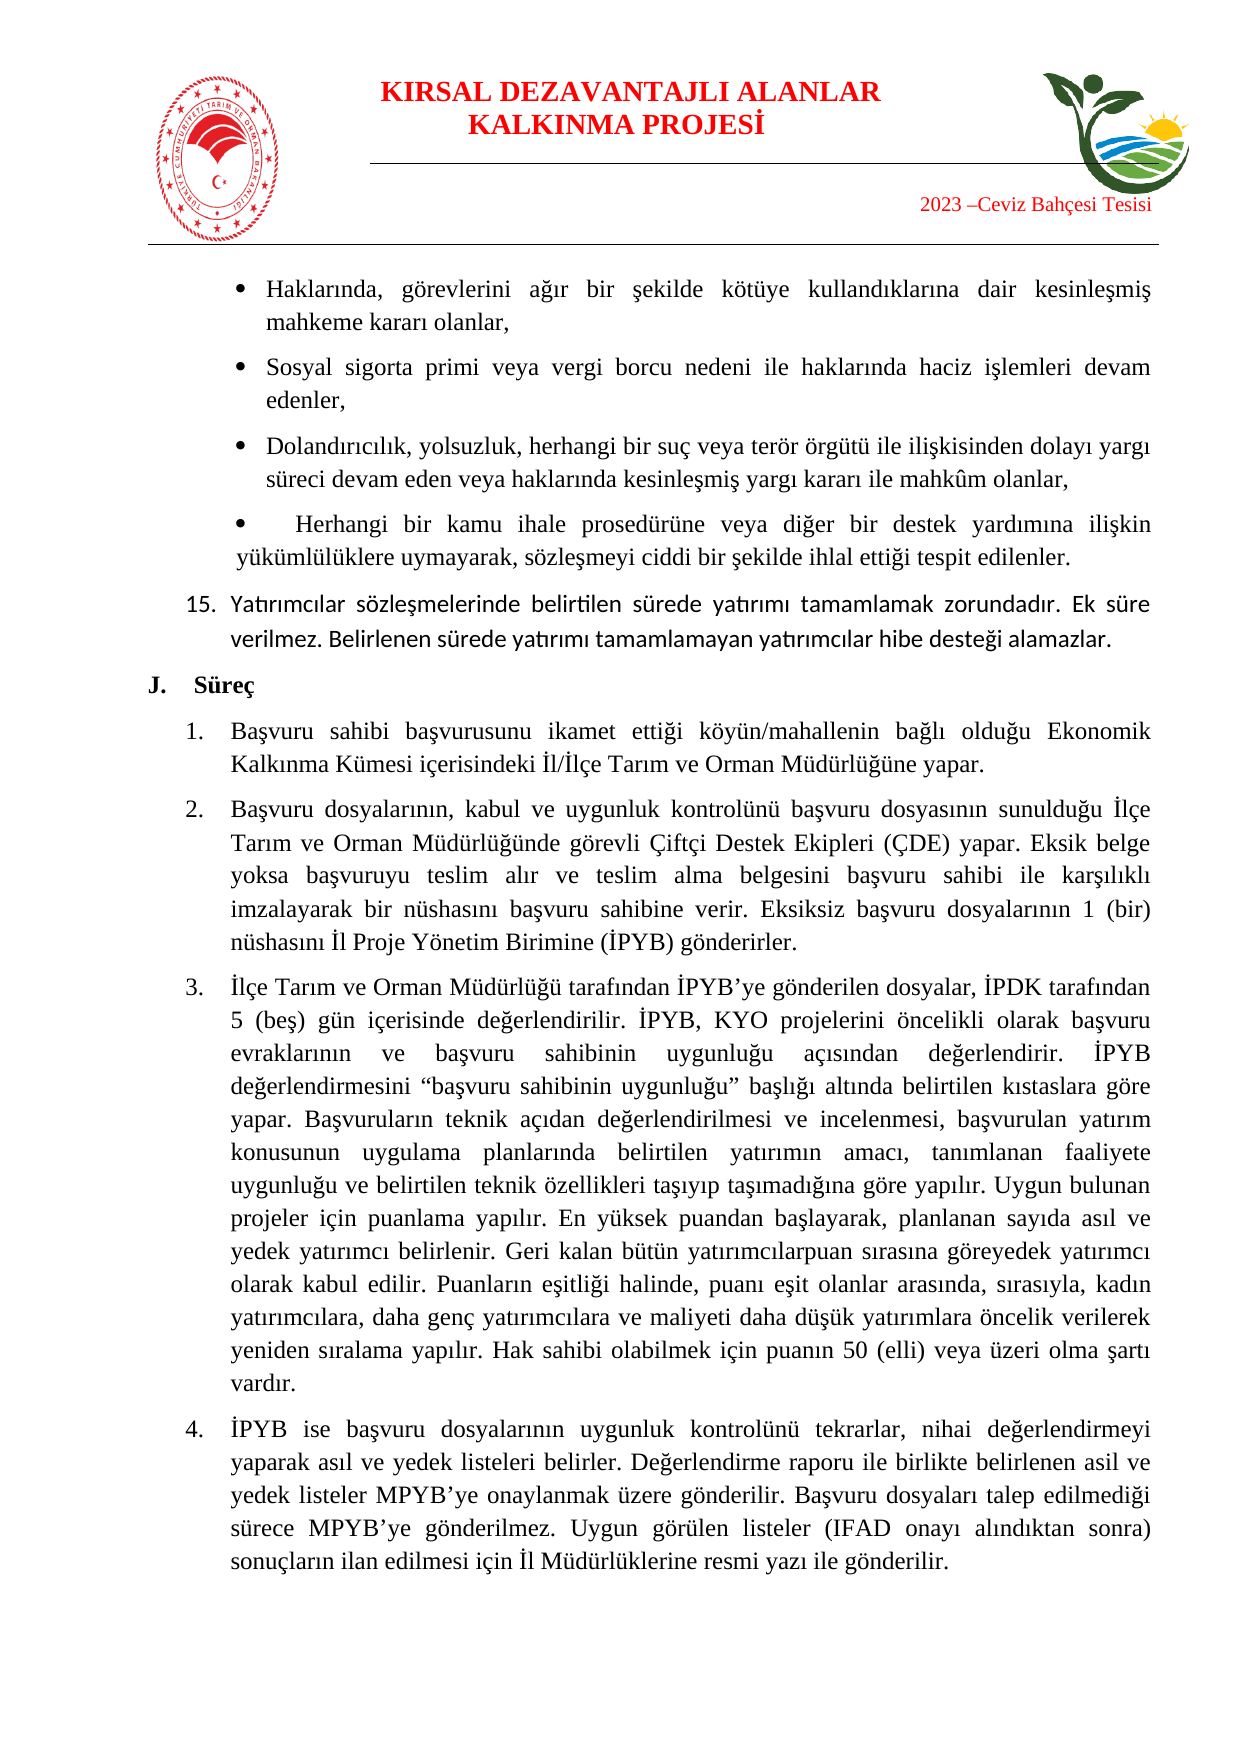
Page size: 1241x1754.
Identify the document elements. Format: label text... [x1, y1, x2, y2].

picture [155, 73, 280, 244]
list Sosyal sigorta primi veya vergi borcu nedeni ile haklarında haciz işlemleri devam edenler, [236, 352, 1152, 414]
list Başvuru sahibi başvurusunu ikamet ettiği köyün/mahallenin bağlı olduğu Ekonomik Kalkınma Kümesi içerisindeki İl/İlçe Tarım ve Orman Müdürlüğüne yapar. [185, 716, 1152, 778]
list Başvuru dosyalarının, kabul ve uygunluk kontrolünü başvuru dosyasının sunulduğu İlçe Tarım ve Orman Müdürlüğünde görevli Çiftçi Destek Ekipleri (ÇDE) yapar. Eksik belge yoksa başvuruyu teslim alır ve teslim alma belgesini başvuru sahibi ile karşılıklı imzalayarak bir nüshasını başvuru sahibine verir. Eksiksiz başvuru dosyalarının 1 (bir) nüshasını İl Proje Yönetim Birimine (İPYB) gönderirler. [185, 794, 1152, 955]
list İlçe Tarım ve Orman Müdürlüğü tarafından İPYB’ye gönderilen dosyalar, İPDK tarafından 5 (beş) gün içerisinde değerlendirilir. İPYB, KYO projelerini öncelikli olarak başvuru evraklarının ve başvuru sahibinin uygunluğu açısından değerlendirir. İPYB değerlendirmesini “başvuru sahibinin uygunluğu” başlığı altında belirtilen kıstaslara göre yapar. Başvuruların teknik açıdan değerlendirilmesi ve incelenmesi, başvurulan yatırım konusunun uygulama planlarında belirtilen yatırımın amacı, tanımlanan faaliyete uygunluğu ve belirtilen teknik özellikleri taşıyıp taşımadığına göre yapılır. Uygun bulunan projeler için puanlama yapılır. En yüksek puandan başlayarak, planlanan sayıda asıl ve yedek yatırımcı belirlenir. Geri kalan bütün yatırımcılarpuan sırasına göreyedek yatırımcı olarak kabul edilir. Puanların eşitliği halinde, puanı eşit olanlar arasında, sırasıyla, kadın yatırımcılara, daha genç yatırımcılara ve maliyeti daha düşük yatırımlara öncelik verilerek yeniden sıralama yapılır. Hak sahibi olabilmek için puanın 50 (elli) veya üzeri olma şartı vardır. [185, 972, 1152, 1397]
list Dolandırıcılık, yolsuzluk, herhangi bir suç veya terör örgütü ile ilişkisinden dolayı yargı süreci devam eden veya haklarında kesinleşmiş yargı kararı ile mahkûm olanlar, [236, 431, 1152, 493]
list İPYB ise başvuru dosyalarının uygunluk kontrolünü tekrarlar, nihai değerlendirmeyi yaparak asıl ve yedek listeleri belirler. Değerlendirme raporu ile birlikte belirlenen asil ve yedek listeler MPYB’ye onaylanmak üzere gönderilir. Başvuru dosyaları talep edilmediği sürece MPYB’ye gönderilmez. Uygun görülen listeler (IFAD onayı alındıktan sonra) sonuçların ilan edilmesi için İl Müdürlüklerine resmi yazı ile gönderilir. [185, 1414, 1152, 1575]
list Yatırımcılar sözleşmelerinde belirtilen sürede yatırımı tamamlamak zorundadır. Ek süre verilmez. Belirlenen sürede yatırımı tamamlamayan yatırımcılar hibe desteği alamazlar. [185, 588, 1152, 653]
list Haklarında, görevlerini ağır bir şekilde kötüye kullandıklarına dair kesinleşmiş mahkeme kararı olanlar, [236, 274, 1152, 336]
picture [1042, 73, 1190, 194]
list Herhangi bir kamu ihale prosedürüne veya diğer bir destek yardımına ilişkin yükümlülüklere uymayarak, sözleşmeyi ciddi bir şekilde ihlal ettiği tespit edilenler. [236, 509, 1152, 571]
subtitle Süreç [148, 671, 1152, 699]
